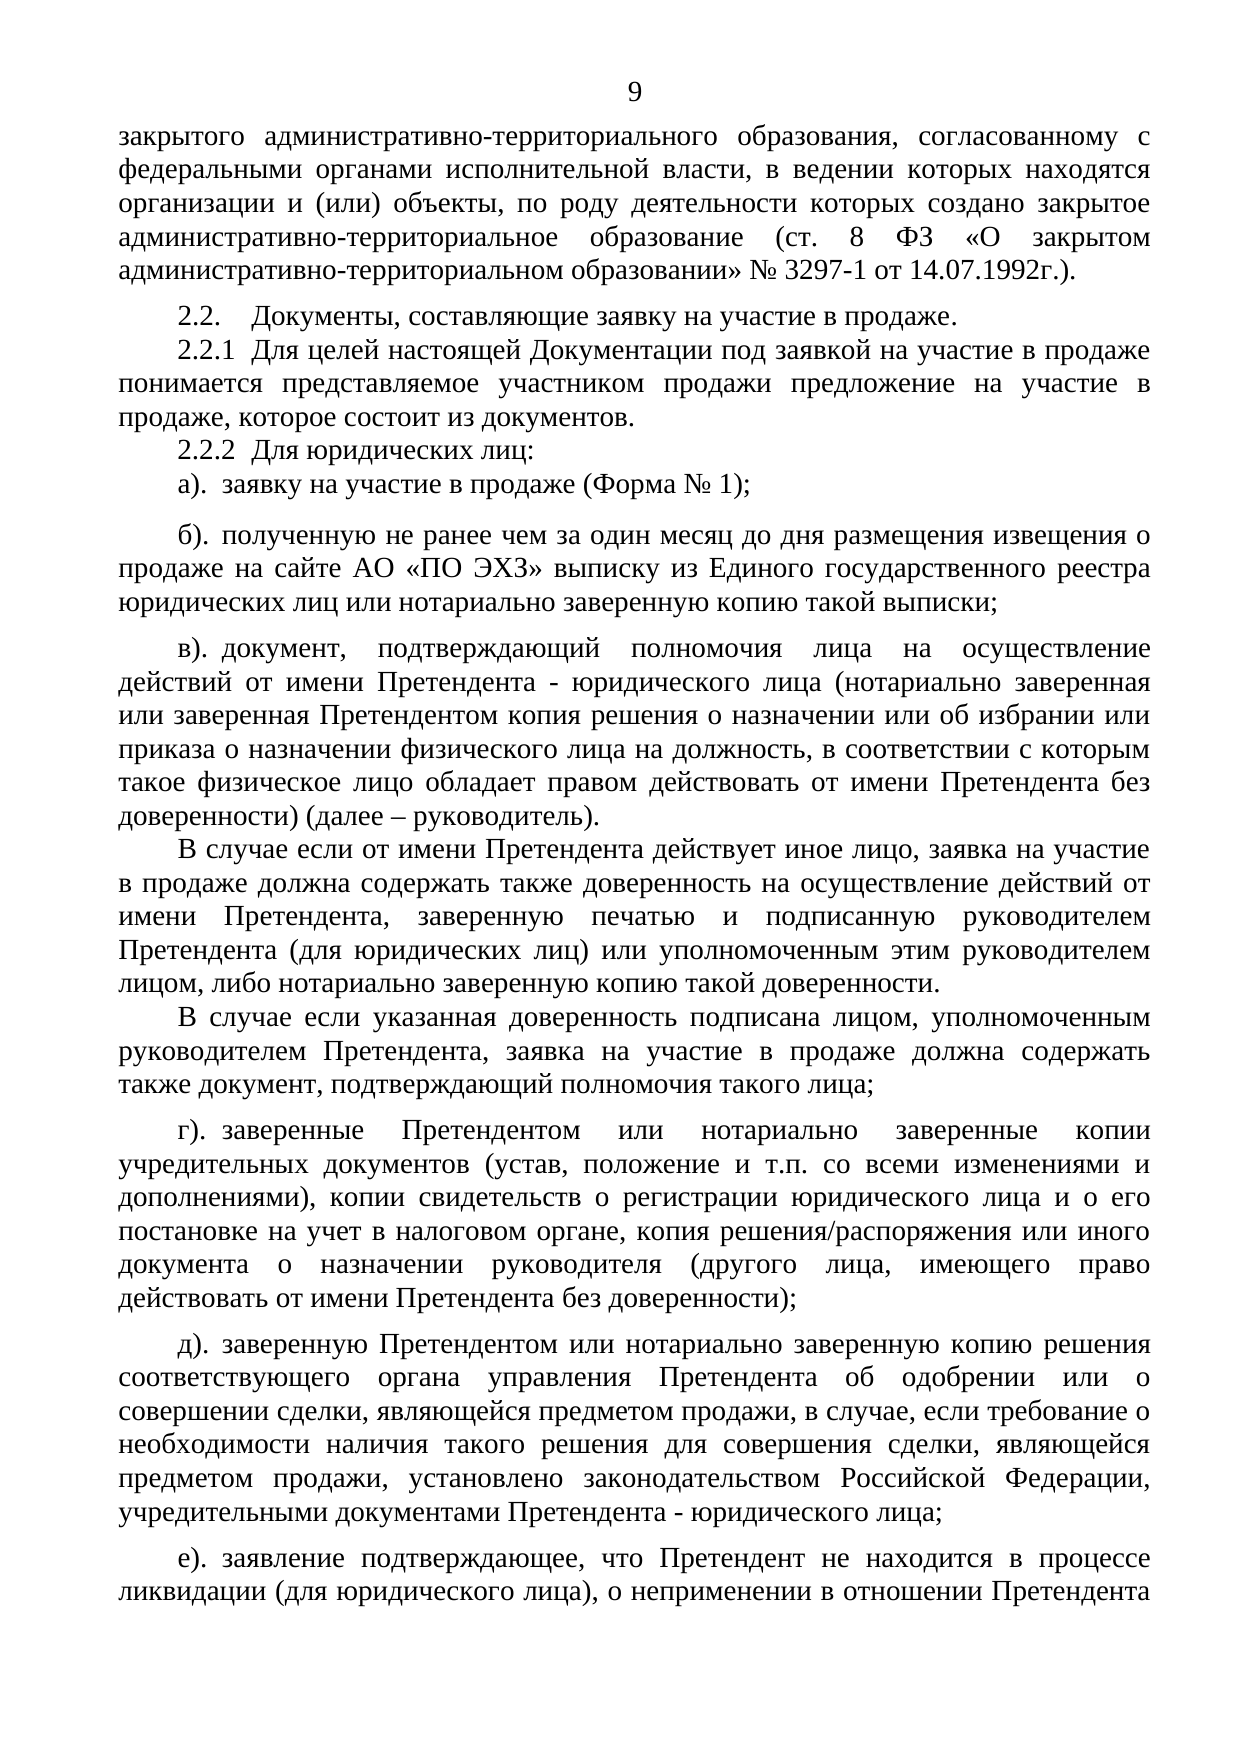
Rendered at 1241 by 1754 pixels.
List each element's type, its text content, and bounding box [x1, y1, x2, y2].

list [118, 1540, 1152, 1607]
list полученную не ранее чем за один месяц до дня размещения извещения о продаже на сайте АО «ПО ЭХЗ» выписку из Единого государственного реестра юридических лиц или нотариально заверенную копию такой выписки; [118, 517, 1152, 618]
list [118, 118, 1152, 286]
text В случае если от имени Претендента действует иное лицо, заявка на участие в продаже должна содержать также доверенность на осуществление действий от имени Претендента, заверенную печатью и подписанную руководителем Претендента (для юридических лиц) или уполномоченным этим руководителем лицом, либо нотариально заверенную копию такой доверенности. [118, 831, 1152, 999]
list Для юридических лиц: [118, 432, 1152, 466]
text В случае если указанная доверенность подписана лицом, уполномоченным руководителем Претендента, заявка на участие в продаже должна содержать также документ, подтверждающий полномочия такого лица; [118, 999, 1152, 1100]
list Для целей настоящей Документации под заявкой на участие в продаже понимается представляемое участником продажи предложение на участие в продаже, которое состоит из документов. [118, 332, 1152, 432]
list Документы, составляющие заявку на участие в продаже. [118, 298, 1152, 332]
list заявку на участие в продаже (Форма № 1); [118, 466, 1152, 499]
list заверенные Претендентом или нотариально заверенные копии учредительных документов (устав, положение и т.п. со всеми изменениями и дополнениями), копии свидетельств о регистрации юридического лица и о его постановке на учет в налоговом органе, копия решения/распоряжения или иного документа о назначении руководителя (другого лица, имеющего право действовать от имени Претендента без доверенности); [118, 1112, 1152, 1313]
list документ, подтверждающий полномочия лица на осуществление действий от имени Претендента - юридического лица (нотариально заверенная или заверенная Претендентом копия решения о назначении или об избрании или приказа о назначении физического лица на должность, в соответствии с которым такое физическое лицо обладает правом действовать от имени Претендента без доверенности) (далее – руководитель). [118, 630, 1152, 831]
list заверенную Претендентом или нотариально заверенную копию решения соответствующего органа управления Претендента об одобрении или о совершении сделки, являющейся предметом продажи, в случае, если требование о необходимости наличия такого решения для совершения сделки, являющейся предметом продажи, установлено законодательством Российской Федерации, учредительными документами Претендента - юридического лица; [118, 1326, 1152, 1527]
